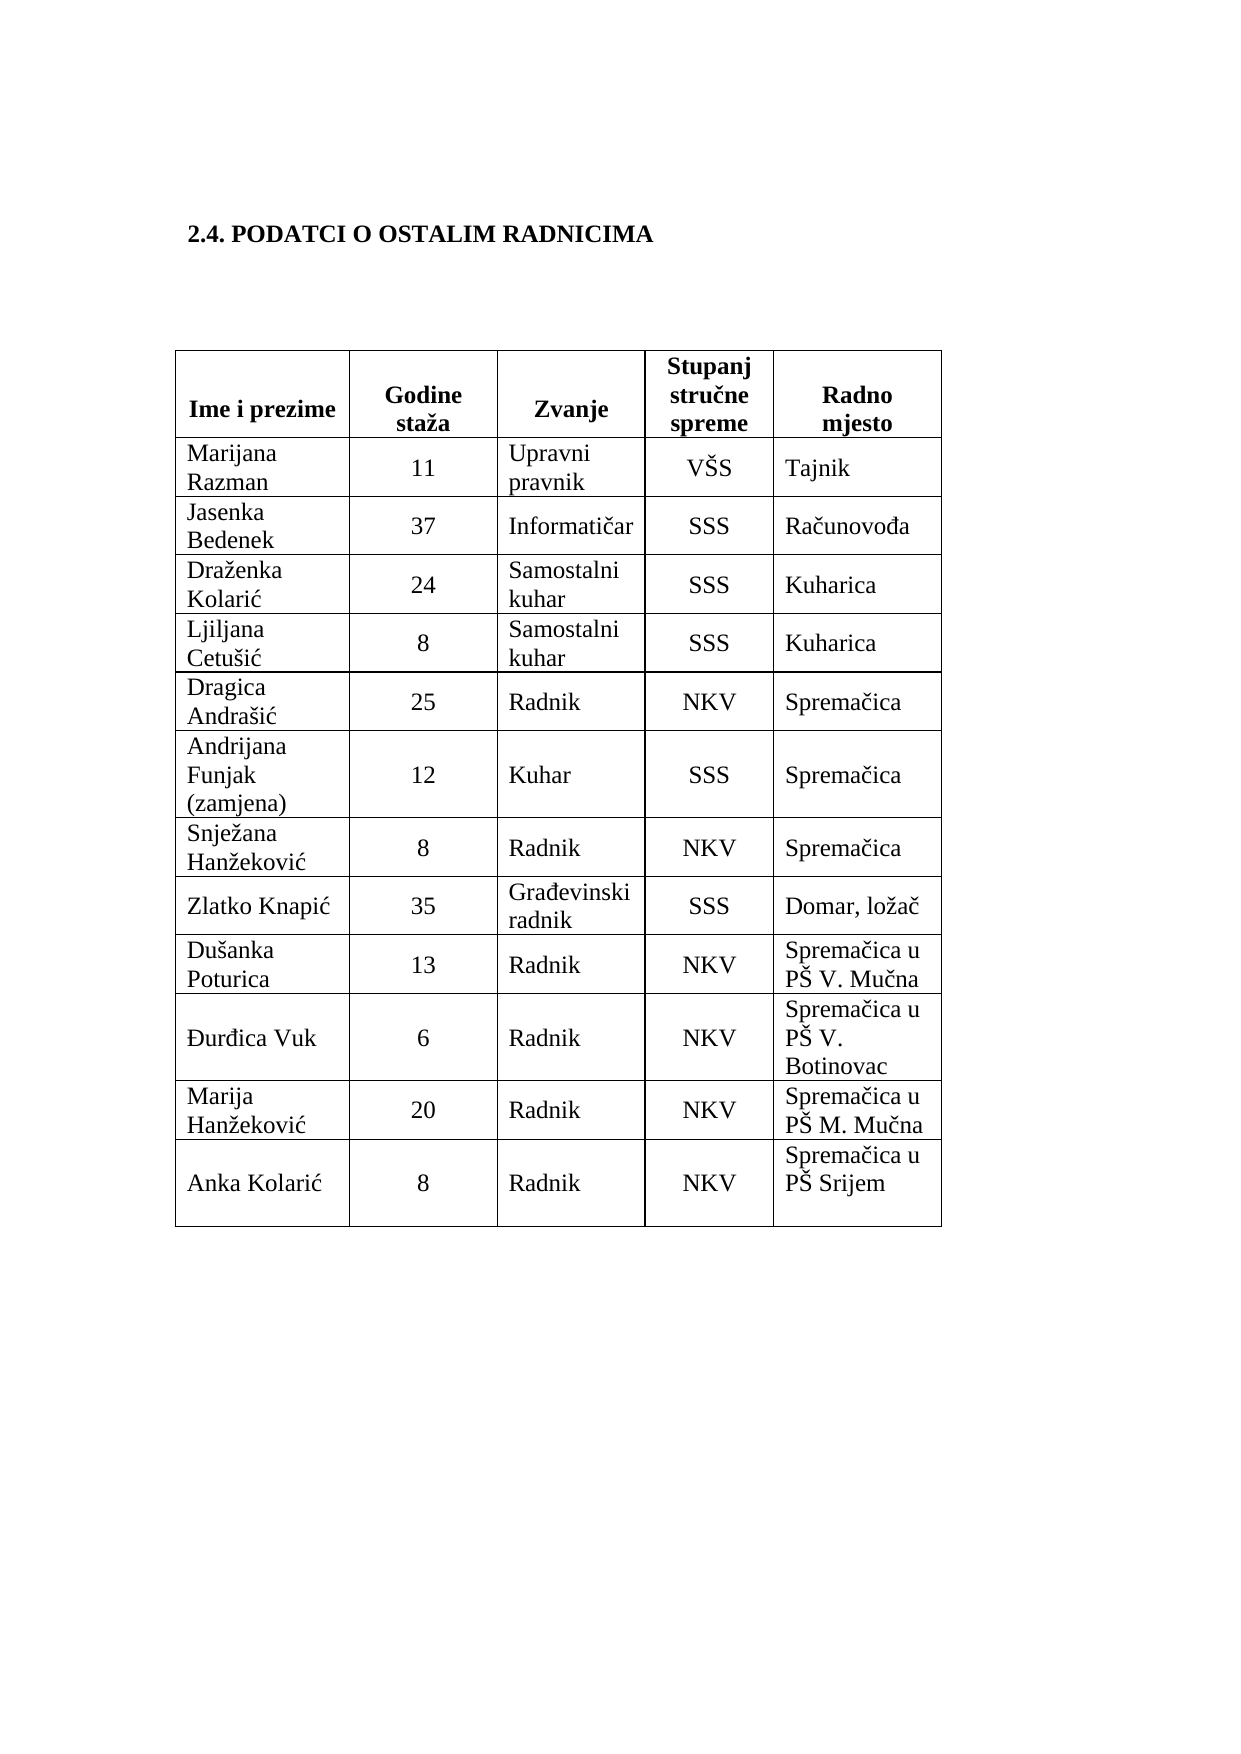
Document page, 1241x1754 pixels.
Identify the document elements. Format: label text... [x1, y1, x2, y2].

table_cell Dragica Andrašić [176, 673, 349, 730]
table_cell SSS [646, 555, 773, 613]
table_cell SSS [646, 497, 773, 554]
table_cell SSS [646, 877, 773, 934]
table_cell Spremačica u PŠ V. Mučna [774, 935, 941, 993]
table_cell 8 [350, 614, 497, 671]
table_header Ime i prezime [176, 351, 349, 437]
table_cell Spremačica u PŠ Srijem [774, 1140, 941, 1226]
table_cell VŠS [646, 438, 773, 496]
table_cell Računovođa [774, 497, 941, 554]
table_cell Samostalni kuhar [498, 555, 644, 613]
table_cell 13 [350, 935, 497, 993]
table_cell Upravni pravnik [498, 438, 644, 496]
table_cell 20 [350, 1081, 497, 1139]
table_cell Kuharica [774, 614, 941, 671]
table_cell SSS [646, 731, 773, 817]
table_cell NKV [646, 818, 773, 876]
table_cell Radnik [498, 935, 644, 993]
table_cell 8 [350, 1140, 497, 1226]
table_header Zvanje [498, 351, 644, 437]
table_cell Marijana Razman [176, 438, 349, 496]
table_cell Kuharica [774, 555, 941, 613]
table_cell SSS [646, 614, 773, 671]
table_header Radno mjesto [774, 351, 941, 437]
table_cell 8 [350, 818, 497, 876]
table_cell Radnik [498, 1081, 644, 1139]
table_cell Snježana Hanžeković [176, 818, 349, 876]
table_cell 11 [350, 438, 497, 496]
table_cell NKV [646, 1140, 773, 1226]
table_cell NKV [646, 994, 773, 1080]
table_cell Domar, ložač [774, 877, 941, 934]
table_cell Ljiljana Cetušić [176, 614, 349, 671]
table_cell NKV [646, 673, 773, 730]
table_cell Spremačica u PŠ M. Mučna [774, 1081, 941, 1139]
table_cell 25 [350, 673, 497, 730]
table_cell Dušanka Poturica [176, 935, 349, 993]
table_cell 6 [350, 994, 497, 1080]
table_cell Radnik [498, 673, 644, 730]
table_cell Jasenka Bedenek [176, 497, 349, 554]
table_cell Radnik [498, 1140, 644, 1226]
table_cell Spremačica [774, 731, 941, 817]
table_header Stupanj stručne spreme [646, 351, 773, 437]
table_cell Anka Kolarić [176, 1140, 349, 1226]
table_cell 24 [350, 555, 497, 613]
table_cell Građevinski radnik [498, 877, 644, 934]
table_cell Zlatko Knapić [176, 877, 349, 934]
table_cell Radnik [498, 994, 644, 1080]
table_cell Kuhar [498, 731, 644, 817]
table_cell Marija Hanžeković [176, 1081, 349, 1139]
table_cell NKV [646, 1081, 773, 1139]
table_cell NKV [646, 935, 773, 993]
table_cell Andrijana Funjak (zamjena) [176, 731, 349, 817]
table_cell Informatičar [498, 497, 644, 554]
table_header Godine staža [350, 351, 497, 437]
table_cell 12 [350, 731, 497, 817]
table_cell 37 [350, 497, 497, 554]
table_cell Spremačica u PŠ V. Botinovac [774, 994, 941, 1080]
table_cell 35 [350, 877, 497, 934]
table_cell Radnik [498, 818, 644, 876]
table_cell Draženka Kolarić [176, 555, 349, 613]
table_cell Spremačica [774, 673, 941, 730]
table_cell Spremačica [774, 818, 941, 876]
table_cell Tajnik [774, 438, 941, 496]
table_cell Samostalni kuhar [498, 614, 644, 671]
table_cell Đurđica Vuk [176, 994, 349, 1080]
text 2.4. PODATCI O OSTALIM RADNICIMA [187, 219, 1053, 248]
